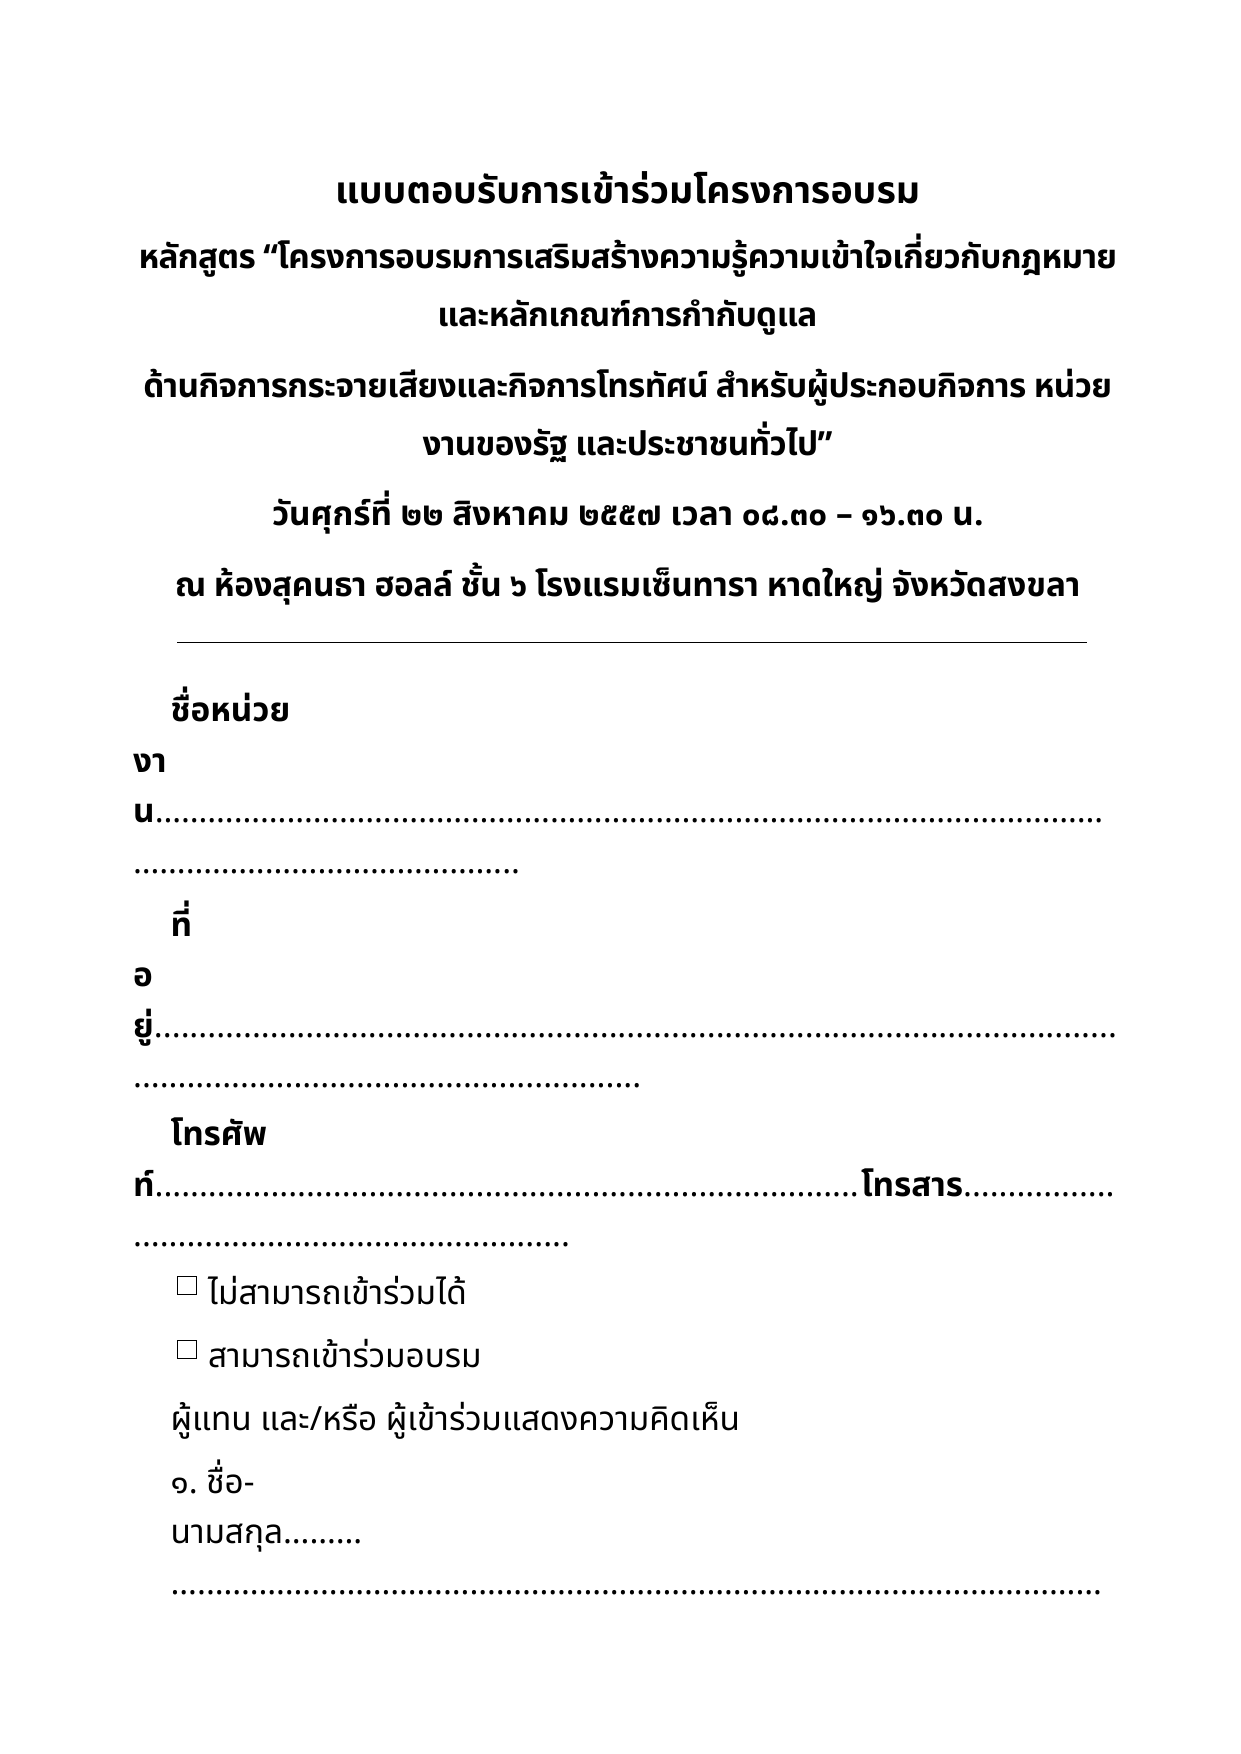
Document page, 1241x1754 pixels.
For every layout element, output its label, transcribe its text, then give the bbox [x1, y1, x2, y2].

text โทรศัพท์...............................................................................โทรสาร.................................................................. [133, 1110, 1122, 1256]
text แบบตอบรับการเข้าร่วมโครงการอบรม [133, 164, 1122, 221]
text สามารถเข้าร่วมอบรม [170, 1332, 1122, 1382]
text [170, 1458, 1122, 1609]
text ณ ห้องสุคนธา ฮอลล์ ชั้น ๖ โรงแรมเซ็นทารา หาดใหญ่ จังหวัดสงขลา [133, 561, 1122, 611]
text ชื่อหน่วยงาน…………………………………………………………………………………………………………………………………….. [133, 686, 1122, 888]
text วันศุกร์ที่ ๒๒ สิงหาคม ๒๕๕๗ เวลา ๐๘.๓๐ – ๑๖.๓๐ น. [133, 490, 1122, 541]
text ด้านกิจการกระจายเสียงและกิจการโทรทัศน์ สำหรับผู้ประกอบกิจการ หน่วยงานของรัฐ และประชาชนทั่วไป” [133, 362, 1122, 470]
text ผู้แทน และ/หรือ ผู้เข้าร่วมแสดงความคิดเห็น [133, 1395, 1137, 1445]
text ไม่สามารถเข้าร่วมได้ [133, 1269, 1122, 1319]
text หลักสูตร “โครงการอบรมการเสริมสร้างความรู้ความเข้าใจเกี่ยวกับกฎหมายและหลักเกณฑ์การกำกับดูแล [133, 233, 1122, 342]
text ที่อยู่..................................................................................................................................................................... [133, 901, 1122, 1097]
